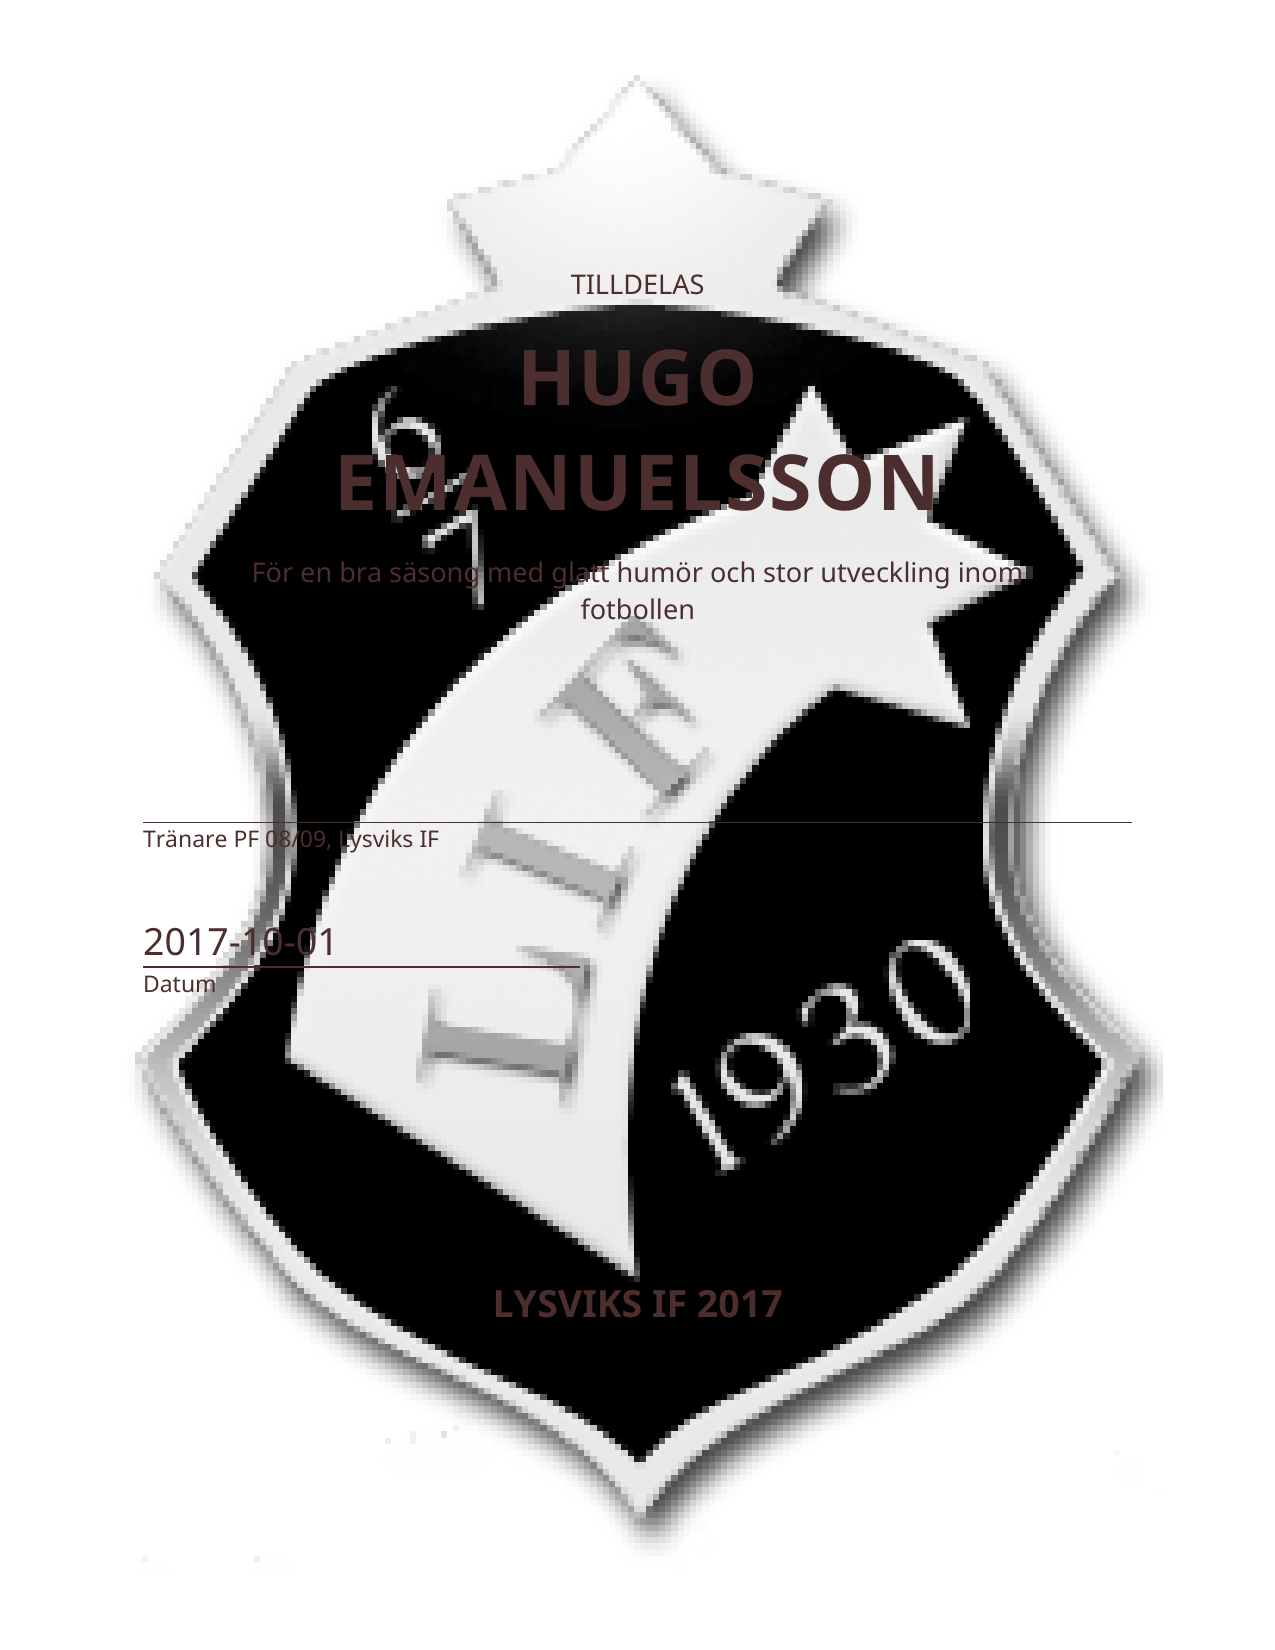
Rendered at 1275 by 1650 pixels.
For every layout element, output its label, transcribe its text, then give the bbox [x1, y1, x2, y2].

table_header Tränare PF 08/09, Lysviks IF [143, 823, 580, 854]
table_header [580, 823, 1132, 854]
text LYSVIKS IF 2017 [210, 1277, 1065, 1328]
text TILLDELAS [210, 265, 1065, 302]
picture [111, 75, 1164, 1575]
text För en bra säsong med glatt humör och stor utveckling inom fotbollen [210, 554, 1065, 628]
table_cell 2017-10-01 [143, 854, 580, 966]
text hugo emanuelsson [210, 323, 1065, 533]
table_cell Datum [143, 968, 580, 1025]
